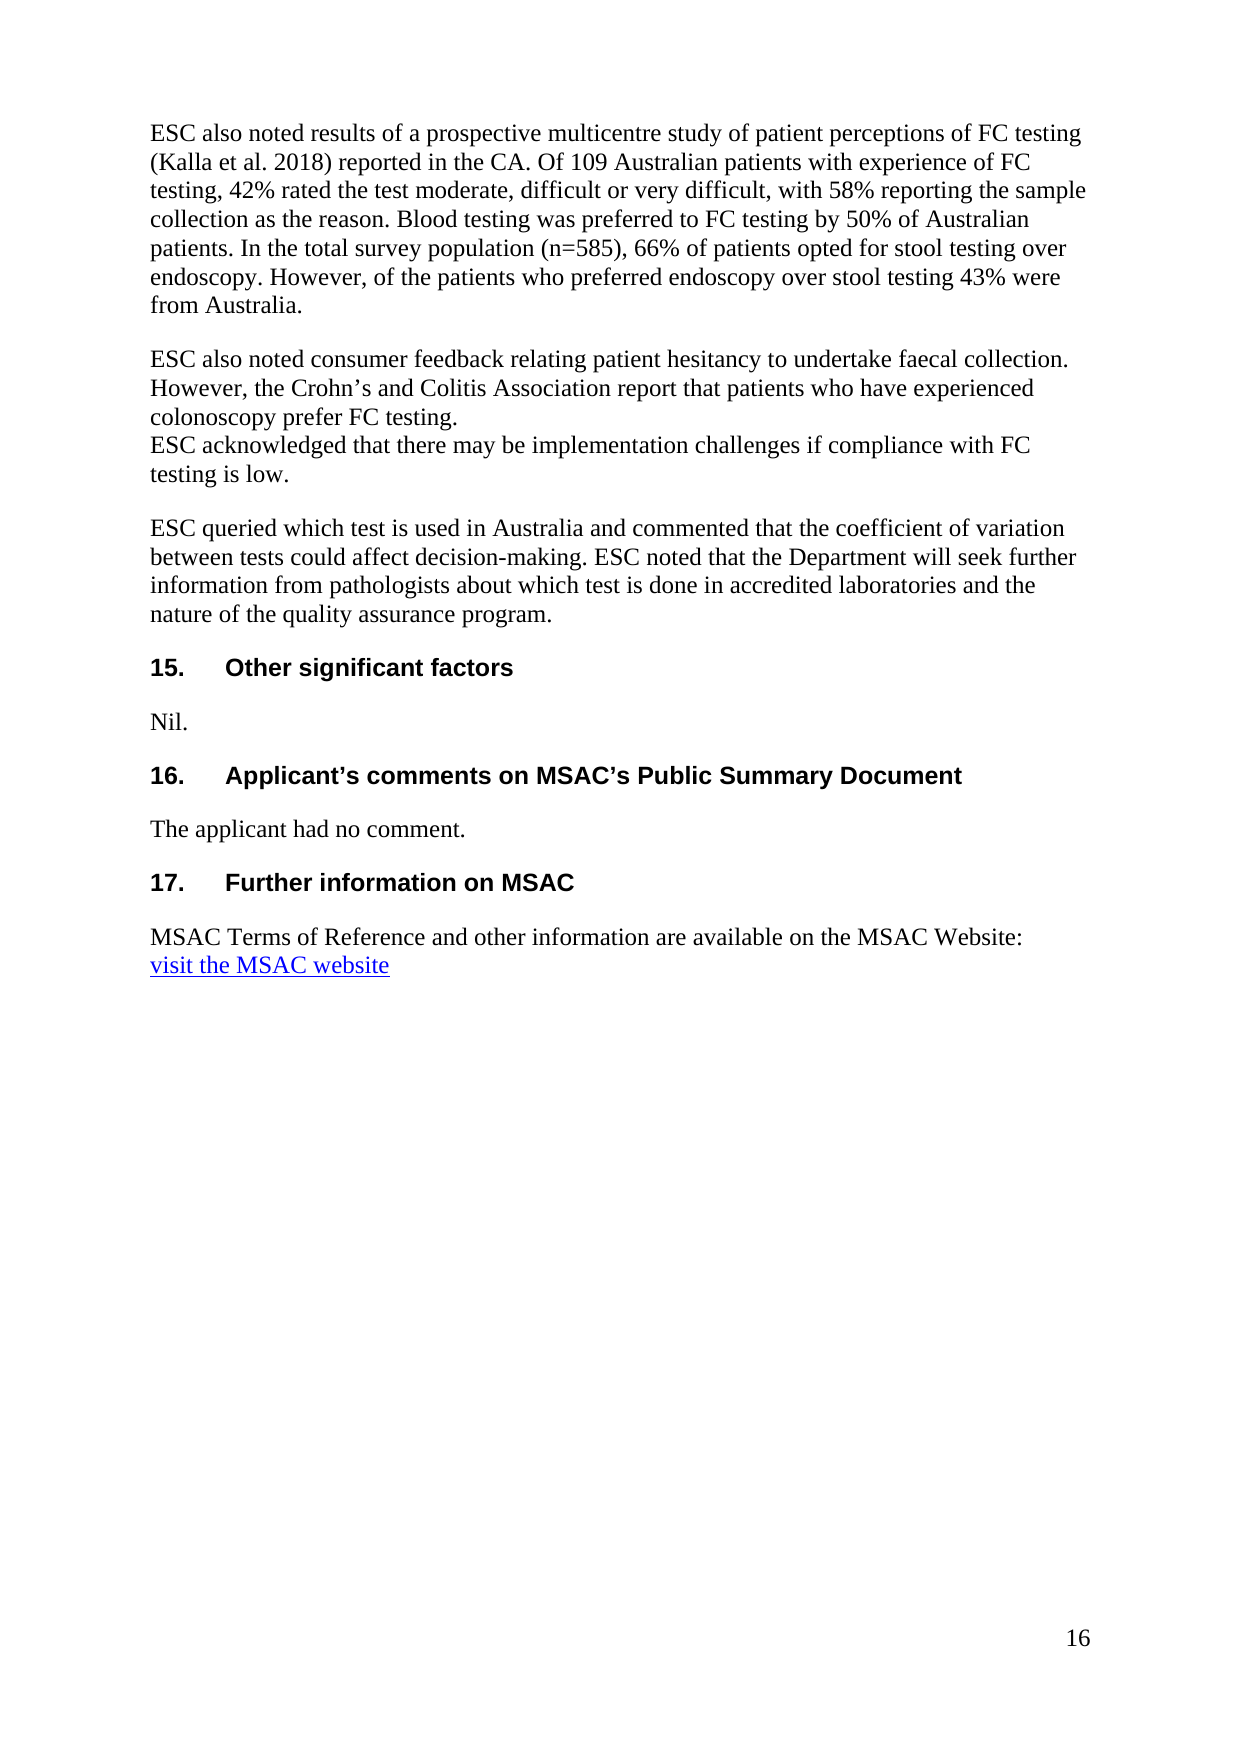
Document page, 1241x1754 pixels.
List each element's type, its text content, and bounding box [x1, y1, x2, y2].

text ESC queried which test is used in Australia and commented that the coefficient of variation between tests could affect decision-making. ESC noted that the Department will seek further information from pathologists about which test is done in accredited laboratories and the nature of the quality assurance program. [150, 513, 1090, 628]
text ESC acknowledged that there may be implementation challenges if compliance with FC testing is low. [150, 431, 1090, 488]
text The applicant had no comment. [150, 814, 1090, 843]
subtitle Other significant factors [150, 653, 1090, 682]
text ESC also noted consumer feedback relating patient hesitancy to undertake faecal collection. However, the Crohn’s and Colitis Association report that patients who have experienced colonoscopy prefer FC testing. [150, 344, 1090, 431]
subtitle Further information on MSAC [150, 868, 1090, 897]
text ESC also noted results of a prospective multicentre study of patient perceptions of FC testing (Kalla et al. 2018) reported in the CA. Of 109 Australian patients with experience of FC testing, 42% rated the test moderate, difficult or very difficult, with 58% reporting the sample collection as the reason. Blood testing was preferred to FC testing by 50% of Australian patients. In the total survey population (n=585), 66% of patients opted for stool testing over endoscopy. However, of the patients who preferred endoscopy over stool testing 43% were from Australia. [150, 118, 1090, 319]
text Nil. [150, 707, 1090, 736]
text MSAC Terms of Reference and other information are available on the MSAC Website: visit the MSAC website [150, 922, 1090, 979]
subtitle Applicant’s comments on MSAC’s Public Summary Document [150, 761, 1090, 789]
